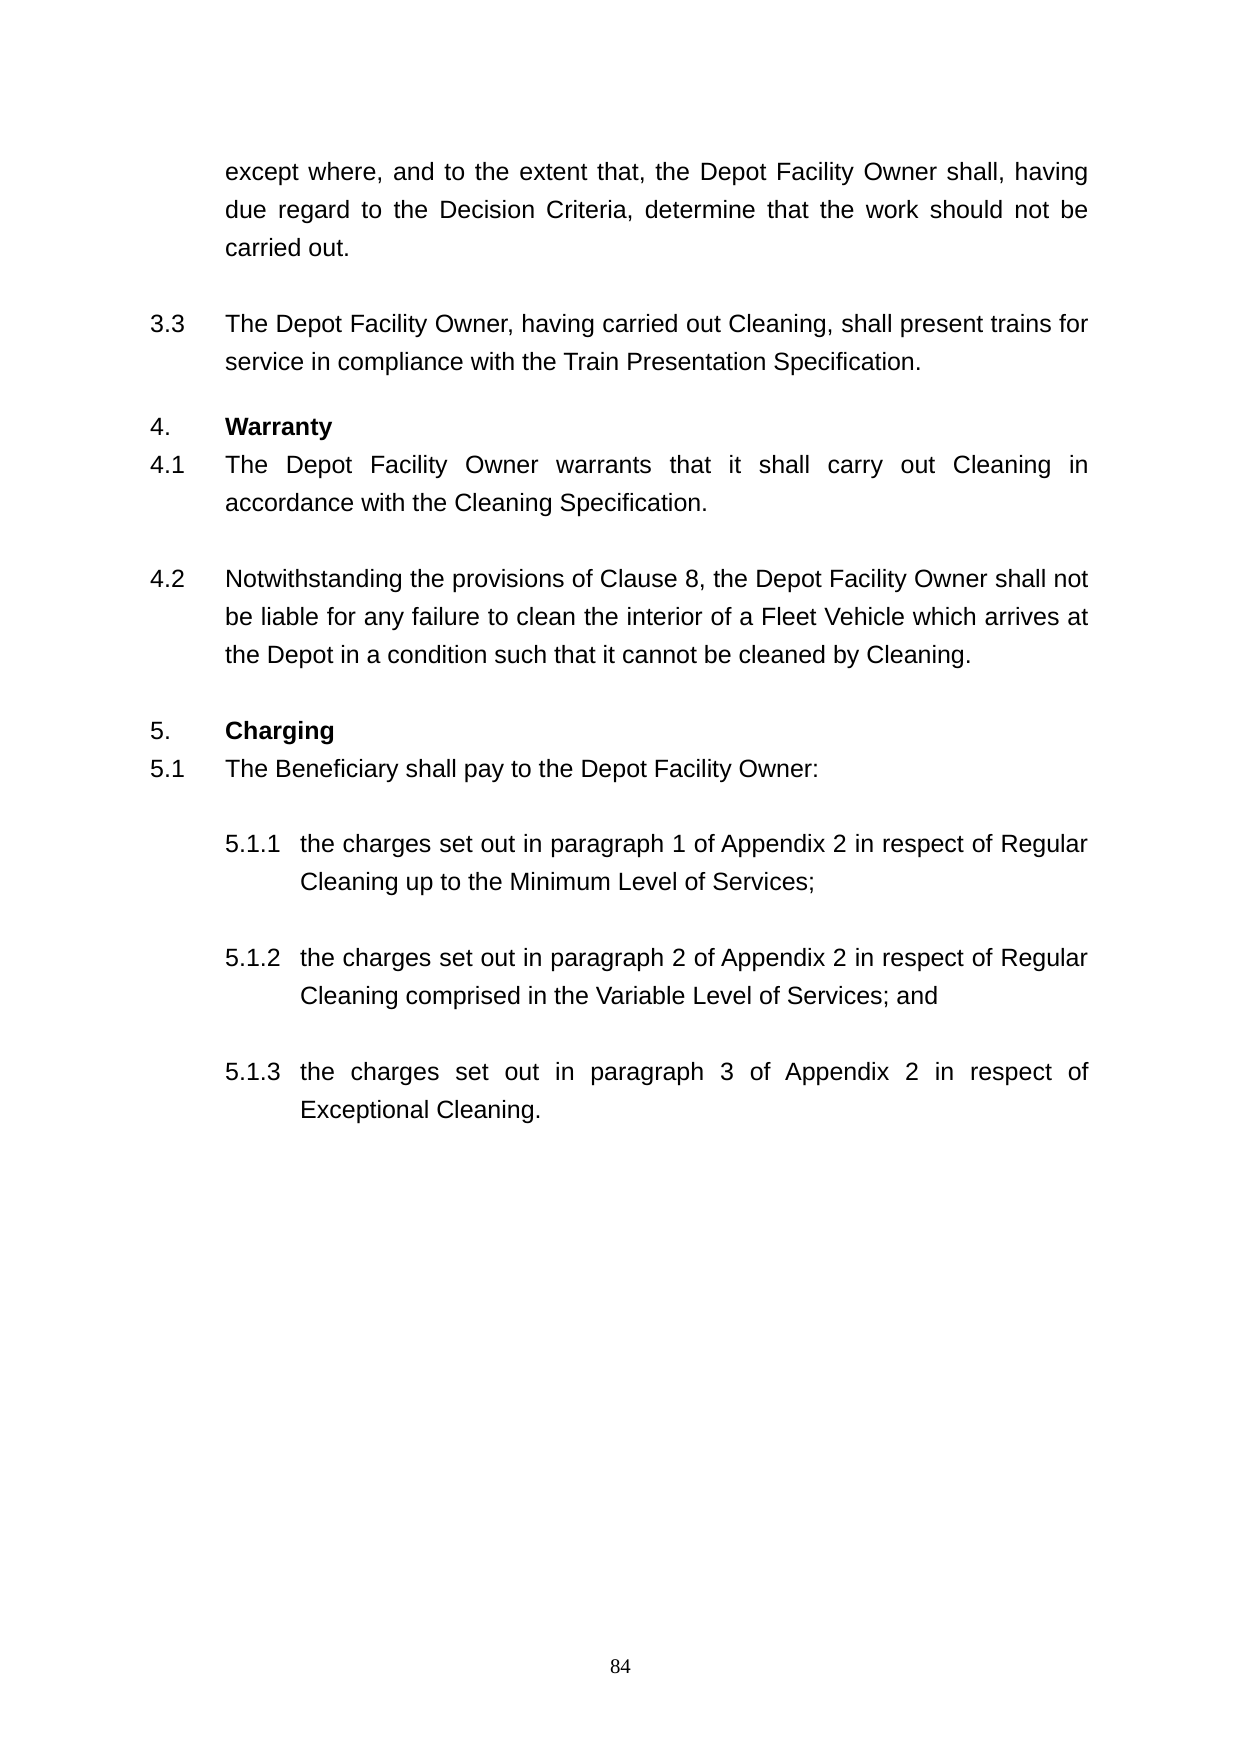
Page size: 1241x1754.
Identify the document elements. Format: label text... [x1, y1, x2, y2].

text 4.1 The Depot Facility Owner warrants that it shall carry out Cleaning in accordance with the Cleaning Specification. [150, 443, 1090, 519]
text 3.3 The Depot Facility Owner, having carried out Cleaning, shall present trains for service in compliance with the Train Presentation Specification. [150, 302, 1090, 377]
text 5.1.3 the charges set out in paragraph 3 of Appendix 2 in respect of Exceptional Cleaning. [225, 1050, 1090, 1126]
text 4.2 Notwithstanding the provisions of Clause 8, the Depot Facility Owner shall not be liable for any failure to clean the interior of a Fleet Vehicle which arrives at the Depot in a condition such that it cannot be cleaned by Cleaning. [150, 557, 1090, 671]
text 5. Charging [150, 709, 1090, 747]
text 5.1.1 the charges set out in paragraph 1 of Appendix 2 in respect of Regular Cleaning up to the Minimum Level of Services; [225, 823, 1090, 898]
text 5.1 The Beneficiary shall pay to the Depot Facility Owner: [150, 747, 1090, 785]
text 4. Warranty [150, 406, 1090, 443]
text 5.1.2 the charges set out in paragraph 2 of Appendix 2 in respect of Regular Cleaning comprised in the Variable Level of Services; and [225, 936, 1090, 1012]
text except where, and to the extent that, the Depot Facility Owner shall, having due regard to the Decision Criteria, determine that the work should not be carried out. [225, 150, 1090, 264]
